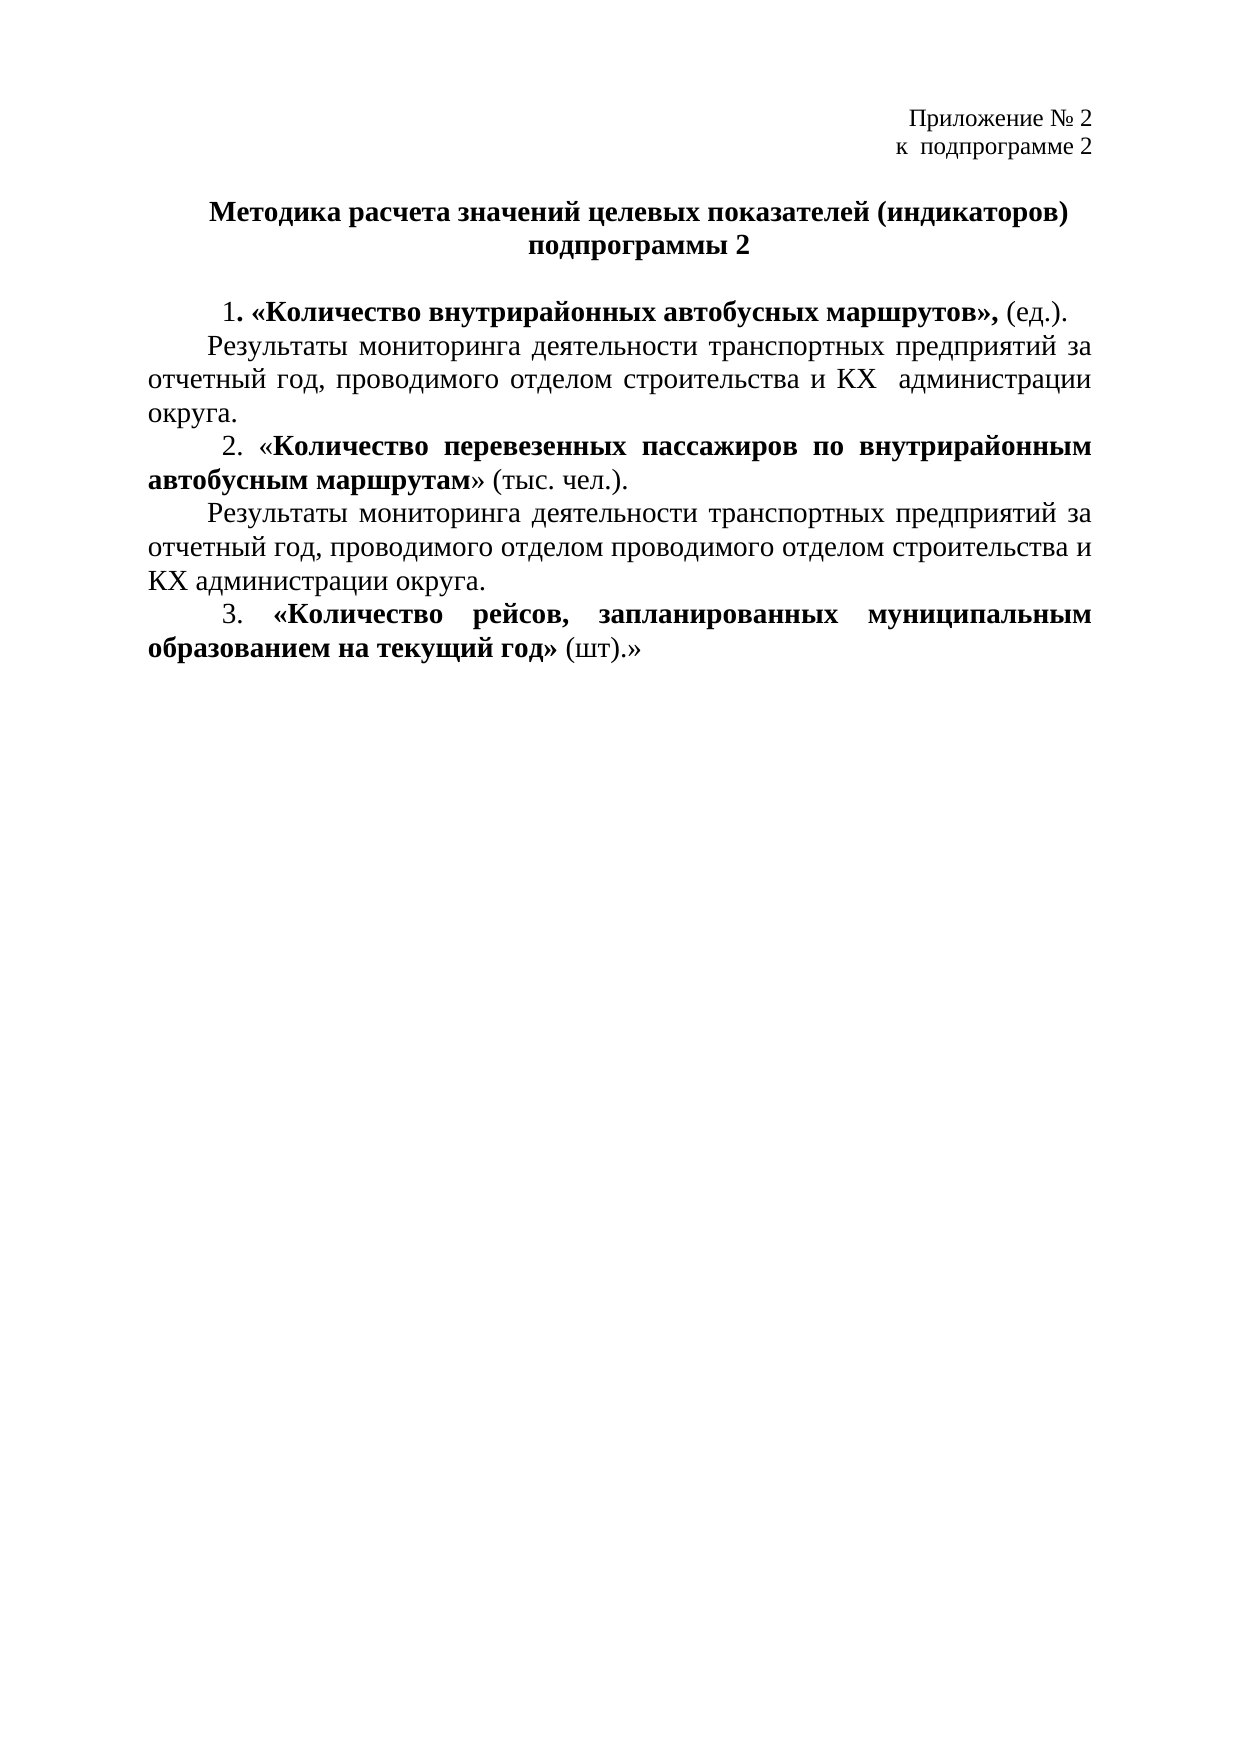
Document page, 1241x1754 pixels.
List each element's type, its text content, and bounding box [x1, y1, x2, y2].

table_header Приложение № 2 к подпрограмме 2 [886, 103, 1104, 160]
text Методика расчета значений целевых показателей (индикаторов) [185, 194, 1092, 227]
text Результаты мониторинга деятельности транспортных предприятий за отчетный год, проводимого отделом проводимого отделом строительства и КХ администрации округа. [148, 496, 1092, 596]
text 2. «Количество перевезенных пассажиров по внутрирайонным автобусным маршрутам» (тыс. чел.). [148, 428, 1092, 496]
text 1. «Количество внутрирайонных автобусных маршрутов», (ед.). [148, 294, 1092, 328]
text подпрограммы 2 [185, 227, 1092, 261]
text 3. «Количество рейсов, запланированных муниципальным образованием на текущий год» (шт).» [148, 596, 1092, 663]
text Результаты мониторинга деятельности транспортных предприятий за отчетный год, проводимого отделом строительства и КХ администрации округа. [148, 328, 1092, 428]
